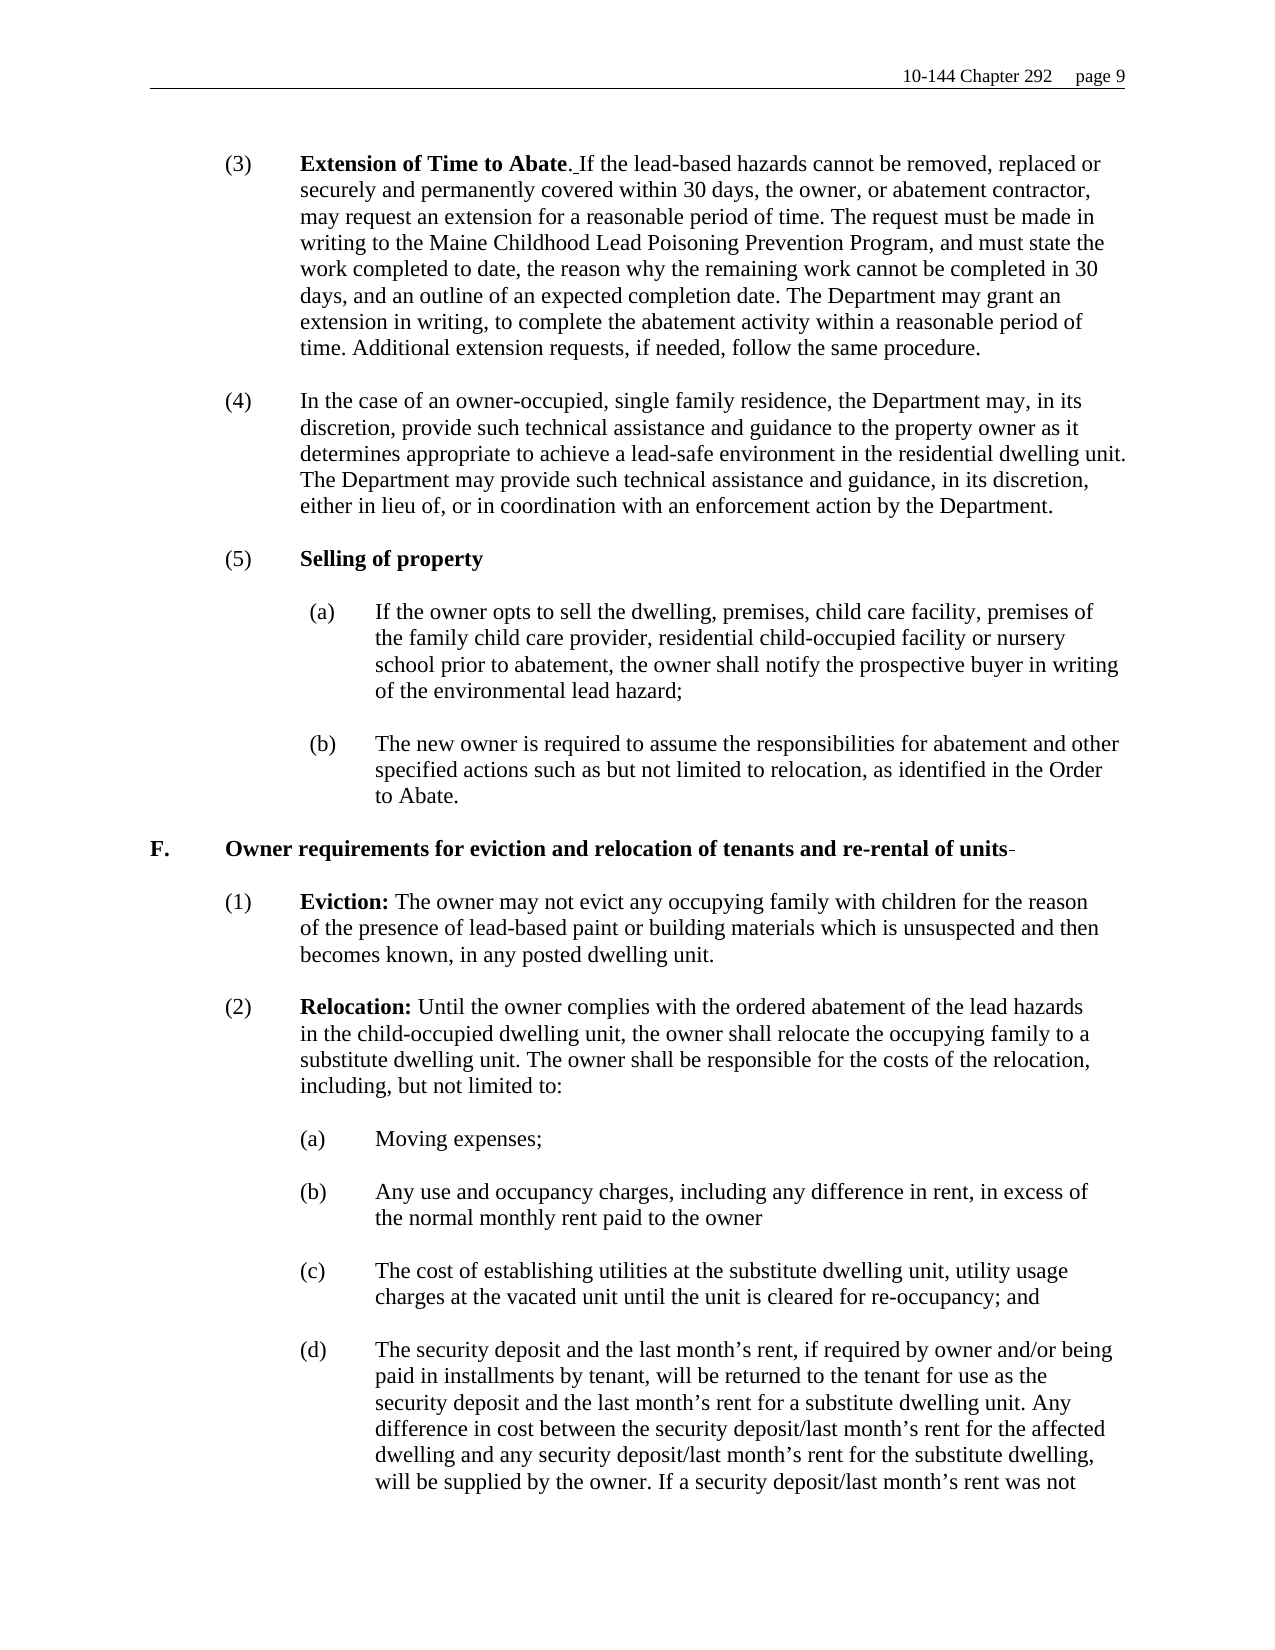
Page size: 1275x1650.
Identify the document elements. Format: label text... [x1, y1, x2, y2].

list Any use and occupancy charges, including any difference in rent, in excess of the normal monthly rent paid to the owner [300, 1178, 1116, 1231]
list Relocation: Until the owner complies with the ordered abatement of the lead hazards in the child-occupied dwelling unit, the owner shall relocate the occupying family to a substitute dwelling unit. The owner shall be responsible for the costs of the relocation, including, but not limited to: [225, 993, 1106, 1099]
text (a) If the owner opts to sell the dwelling, premises, child care facility, premises of the family child care provider, residential child-occupied facility or nursery school prior to abatement, the owner shall notify the prospective buyer in writing of the environmental lead hazard; [309, 598, 1125, 703]
text (b) The new owner is required to assume the responsibilities for abatement and other specified actions such as but not limited to relocation, as identified in the Order to Abate. [309, 730, 1125, 809]
list Eviction: The owner may not evict any occupying family with children for the reason of the presence of lead-based paint or building materials which is unsuspected and then becomes known, in any posted dwelling unit. [225, 888, 1106, 967]
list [300, 1336, 1116, 1494]
text F. Owner requirements for eviction and relocation of tenants and re-rental of units [150, 835, 1125, 862]
text (4) In the case of an owner-occupied, single family residence, the Department may, in its discretion, provide such technical assistance and guidance to the property owner as it determines appropriate to achieve a lead-safe environment in the residential dwelling unit. The Department may provide such technical assistance and guidance, in its discretion, either in lieu of, or in coordination with an enforcement action by the Department. [225, 387, 1134, 519]
list The cost of establishing utilities at the substitute dwelling unit, utility usage charges at the vacated unit until the unit is cleared for re-occupancy; and [300, 1257, 1125, 1309]
text (3) Extension of Time to Abate. If the lead-based hazards cannot be removed, replaced or securely and permanently covered within 30 days, the owner, or abatement contractor, may request an extension for a reasonable period of time. The request must be made in writing to the Maine Childhood Lead Poisoning Prevention Program, and must state the work completed to date, the reason why the remaining work cannot be completed in 30 days, and an outline of an expected completion date. The Department may grant an extension in writing, to complete the abatement activity within a reasonable period of time. Additional extension requests, if needed, follow the same procedure. [225, 150, 1125, 361]
text (5) Selling of property [150, 545, 1125, 572]
list Moving expenses; [300, 1125, 1125, 1151]
